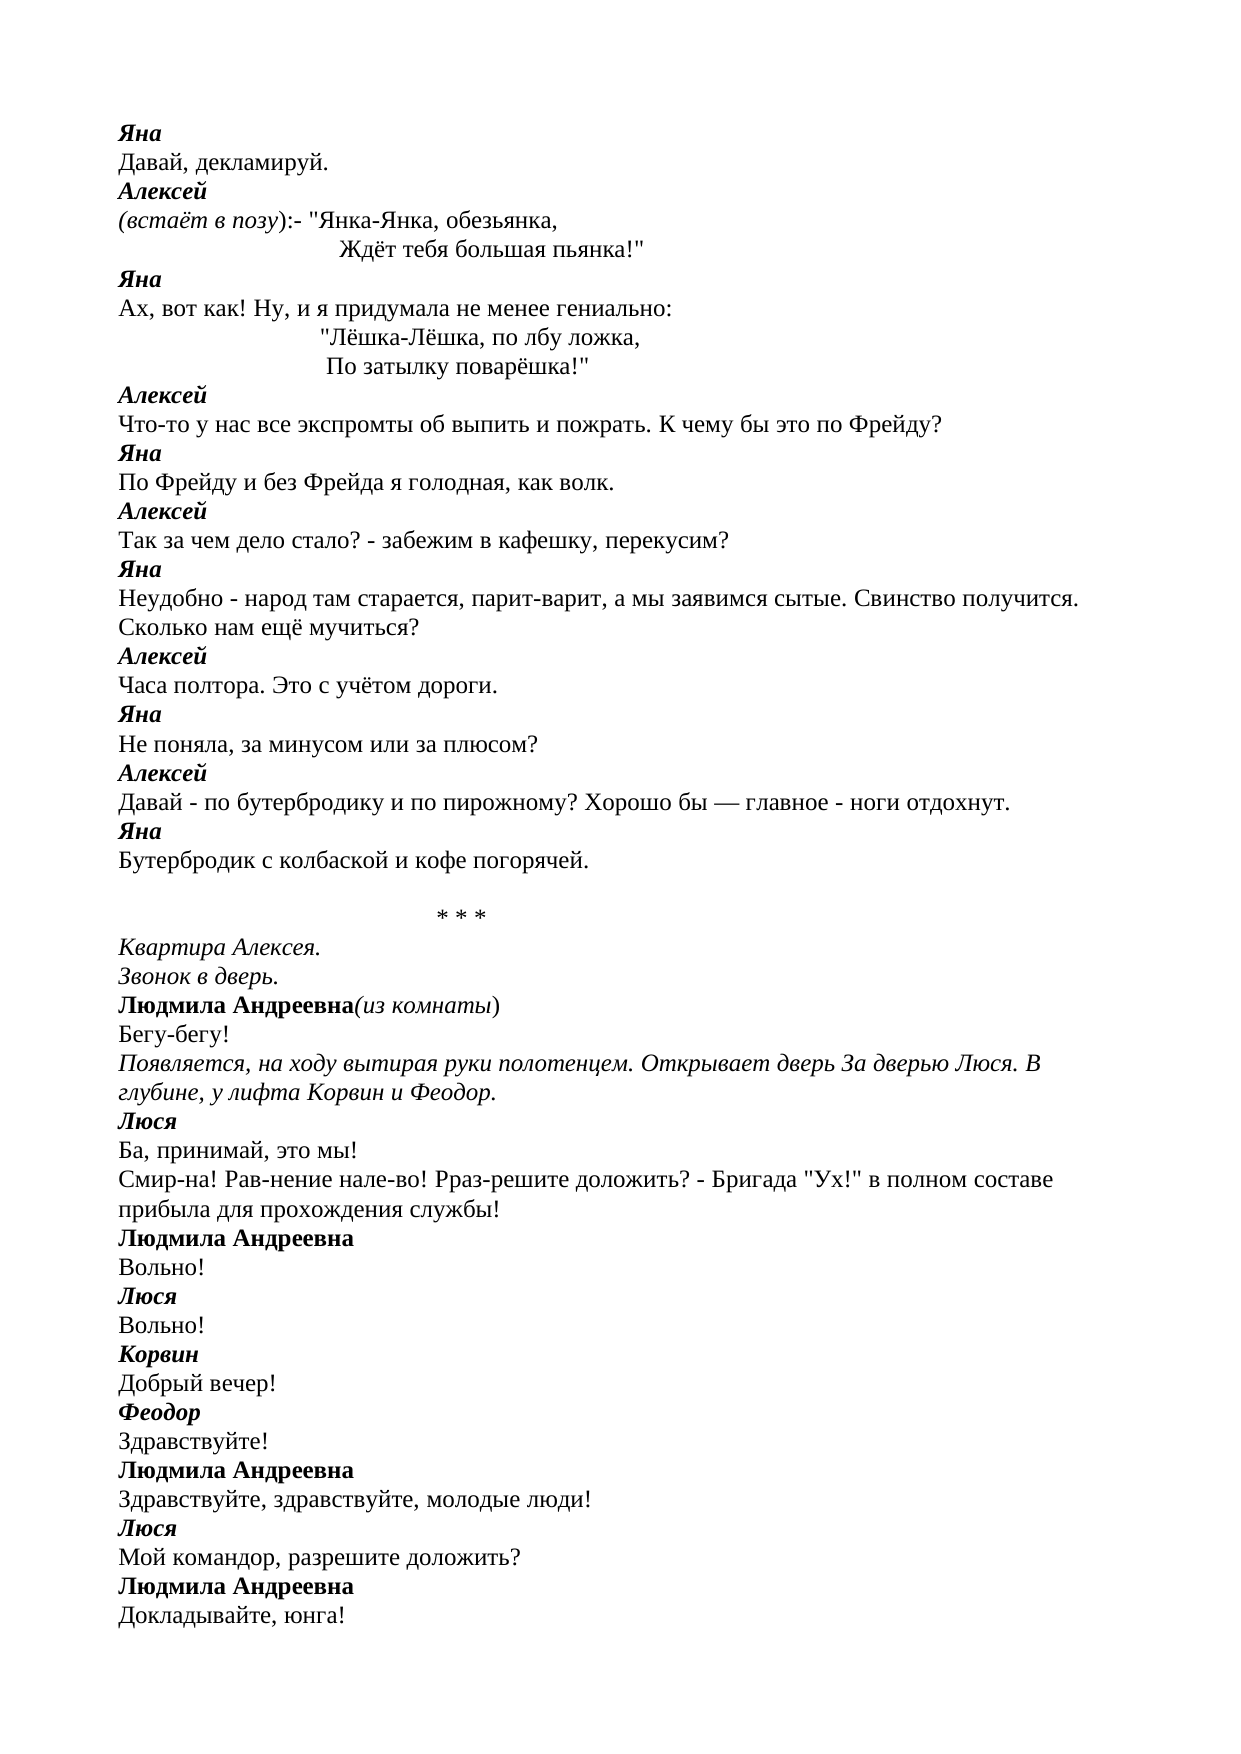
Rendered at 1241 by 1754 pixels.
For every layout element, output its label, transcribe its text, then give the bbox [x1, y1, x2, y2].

text Люся [118, 1281, 1122, 1310]
text "Лёшка-Лёшка, по лбу ложка, [177, 322, 1122, 351]
text Людмила Андреевна(из комнаты) [118, 990, 1122, 1019]
text Алексей [118, 380, 1122, 409]
text Здравствуйте! [118, 1426, 1122, 1455]
text Алексей [118, 496, 1122, 525]
text Бутербродик с колбаской и кофе погорячей. [118, 845, 1122, 874]
text Вольно! [118, 1310, 1122, 1339]
text Квартира Алексея. [118, 932, 1122, 961]
text Так за чем дело стало? - забежим в кафешку, перекусим? [118, 525, 1122, 554]
text Люся [118, 1513, 1122, 1542]
text Яна [118, 438, 1122, 467]
text Алексей [118, 641, 1122, 670]
text Вольно! [118, 1252, 1122, 1281]
text (встаёт в позу):- "Янка-Янка, обезьянка, [118, 205, 1122, 234]
text Бегу-бегу! [118, 1019, 1122, 1048]
text Здравствуйте, здравствуйте, молодые люди! [118, 1484, 1122, 1513]
text Людмила Андреевна [118, 1571, 1122, 1600]
text Яна [118, 263, 1122, 292]
text Людмила Андреевна [118, 1455, 1122, 1484]
text Часа полтора. Это с учётом дороги. [118, 670, 1122, 699]
text Мой командор, разрешите доложить? [118, 1542, 1122, 1571]
text Алексей [118, 757, 1122, 787]
text * * * [177, 903, 1122, 932]
text Смир-на! Рав-нение нале-во! Рраз-решите доложить? - Бригада "Ух!" в полном составе прибыла для прохождения службы! [118, 1164, 1122, 1222]
text Людмила Андреевна [118, 1222, 1122, 1252]
text Ах, вот как! Ну, и я придумала не менее гениально: [118, 292, 1122, 322]
text Яна [118, 118, 1122, 147]
text Неудобно - народ там старается, парит-варит, а мы заявимся сытые. Свинство получится. Сколько нам ещё мучиться? [118, 583, 1122, 641]
text Алексей [118, 176, 1122, 205]
text Люся [118, 1106, 1122, 1135]
text Давай - по бутербродику и по пирожному? Хорошо бы — главное - ноги отдохнут. [118, 787, 1122, 816]
text Звонок в дверь. [118, 961, 1122, 990]
text Ба, принимай, это мы! [118, 1135, 1122, 1164]
text Корвин [118, 1339, 1122, 1368]
text Яна [118, 554, 1122, 583]
text По затылку поварёшка!" [177, 351, 1122, 380]
text Ждёт тебя большая пьянка!" [177, 234, 1122, 263]
text Появляется, на ходу вытирая руки полотенцем. Открывает дверь За дверью Люся. В глубине, у лифта Корвин и Феодор. [118, 1048, 1122, 1106]
text Не поняла, за минусом или за плюсом? [118, 728, 1122, 757]
text Что-то у нас все экспромты об выпить и пожрать. К чему бы это по Фрейду? [118, 409, 1122, 438]
text Яна [118, 816, 1122, 845]
text Давай, декламируй. [118, 147, 1122, 176]
text По Фрейду и без Фрейда я голодная, как волк. [118, 467, 1122, 496]
text Яна [118, 699, 1122, 728]
text Добрый вечер! [118, 1368, 1122, 1397]
text Докладывайте, юнга! [118, 1600, 1122, 1629]
text Феодор [118, 1397, 1122, 1426]
